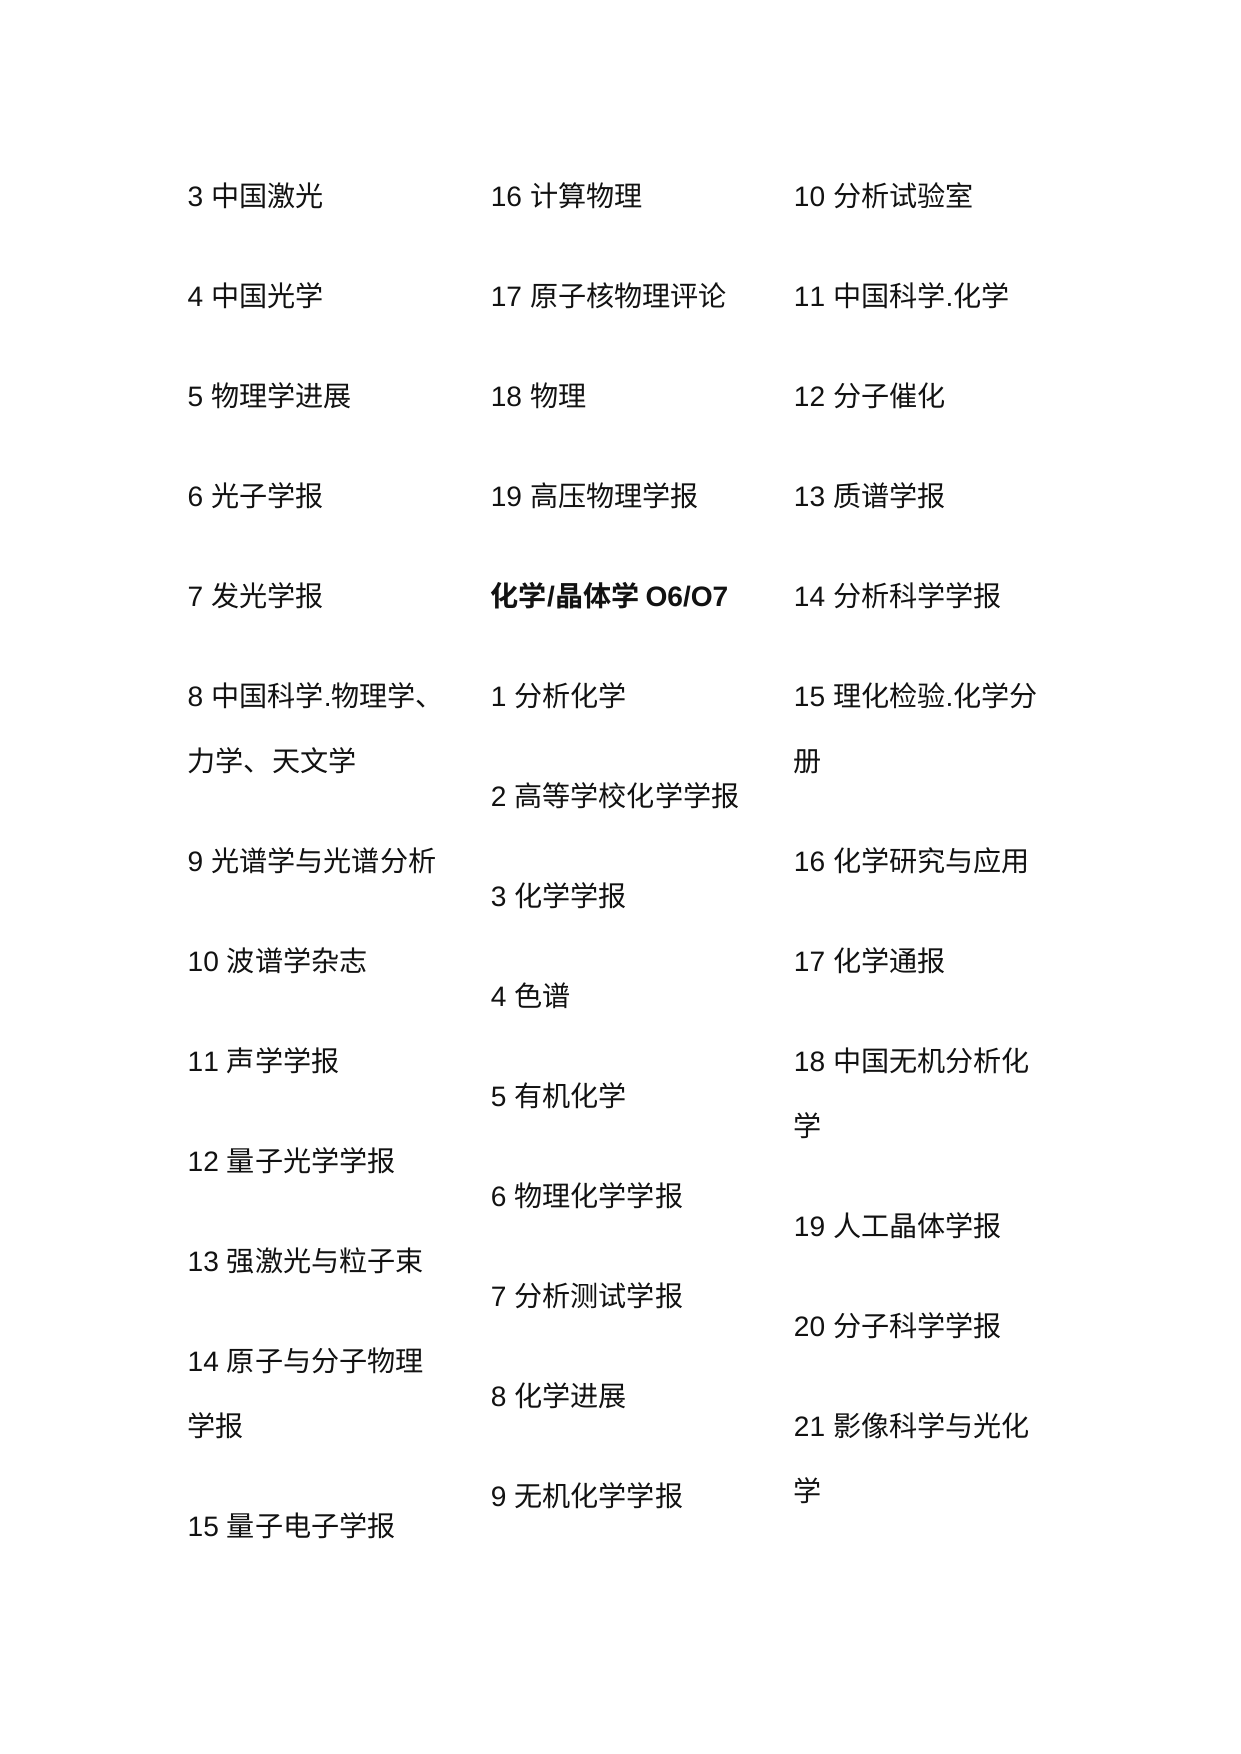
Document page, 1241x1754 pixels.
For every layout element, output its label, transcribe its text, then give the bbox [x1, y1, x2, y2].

text 15 量子电子学报 [187, 1492, 446, 1557]
text 17 原子核物理评论 [491, 262, 749, 327]
text 化学/晶体学 O6/O7 [491, 562, 749, 627]
text 9 光谱学与光谱分析 [187, 827, 446, 892]
text 7 分析测试学报 [491, 1262, 749, 1327]
text 10 分析试验室 [794, 162, 1053, 227]
text 5 物理学进展 [187, 362, 446, 427]
text 8 中国科学.物理学、力学、天文学 [187, 662, 446, 792]
text 6 物理化学学报 [491, 1162, 749, 1227]
text 8 化学进展 [491, 1362, 749, 1427]
text 14 原子与分子物理学报 [187, 1327, 446, 1457]
text 19 高压物理学报 [491, 462, 749, 527]
text 2 高等学校化学学报 [491, 762, 749, 827]
text 15 理化检验.化学分册 [794, 662, 1053, 792]
text 16 化学研究与应用 [794, 827, 1053, 892]
text 3 化学学报 [491, 862, 749, 927]
text 6 光子学报 [187, 462, 446, 527]
text 4 中国光学 [187, 262, 446, 327]
text 17 化学通报 [794, 927, 1053, 992]
text 19 人工晶体学报 [794, 1192, 1053, 1257]
text 11 中国科学.化学 [794, 262, 1053, 327]
text 10 波谱学杂志 [187, 927, 446, 992]
text 7 发光学报 [187, 562, 446, 627]
text 12 量子光学学报 [187, 1127, 446, 1192]
text 11 声学学报 [187, 1027, 446, 1092]
text 13 质谱学报 [794, 462, 1053, 527]
text 13 强激光与粒子束 [187, 1227, 446, 1292]
text 18 中国无机分析化学 [794, 1027, 1053, 1157]
text 18 物理 [491, 362, 749, 427]
text 14 分析科学学报 [794, 562, 1053, 627]
text 21 影像科学与光化学 [794, 1392, 1053, 1522]
text 4 色谱 [491, 962, 749, 1027]
text 5 有机化学 [491, 1062, 749, 1127]
text 3 中国激光 [187, 162, 446, 227]
text 20 分子科学学报 [794, 1292, 1053, 1357]
text 9 无机化学学报 [491, 1462, 749, 1527]
text 12 分子催化 [794, 362, 1053, 427]
text 1 分析化学 [491, 662, 749, 727]
text 16 计算物理 [491, 162, 749, 227]
